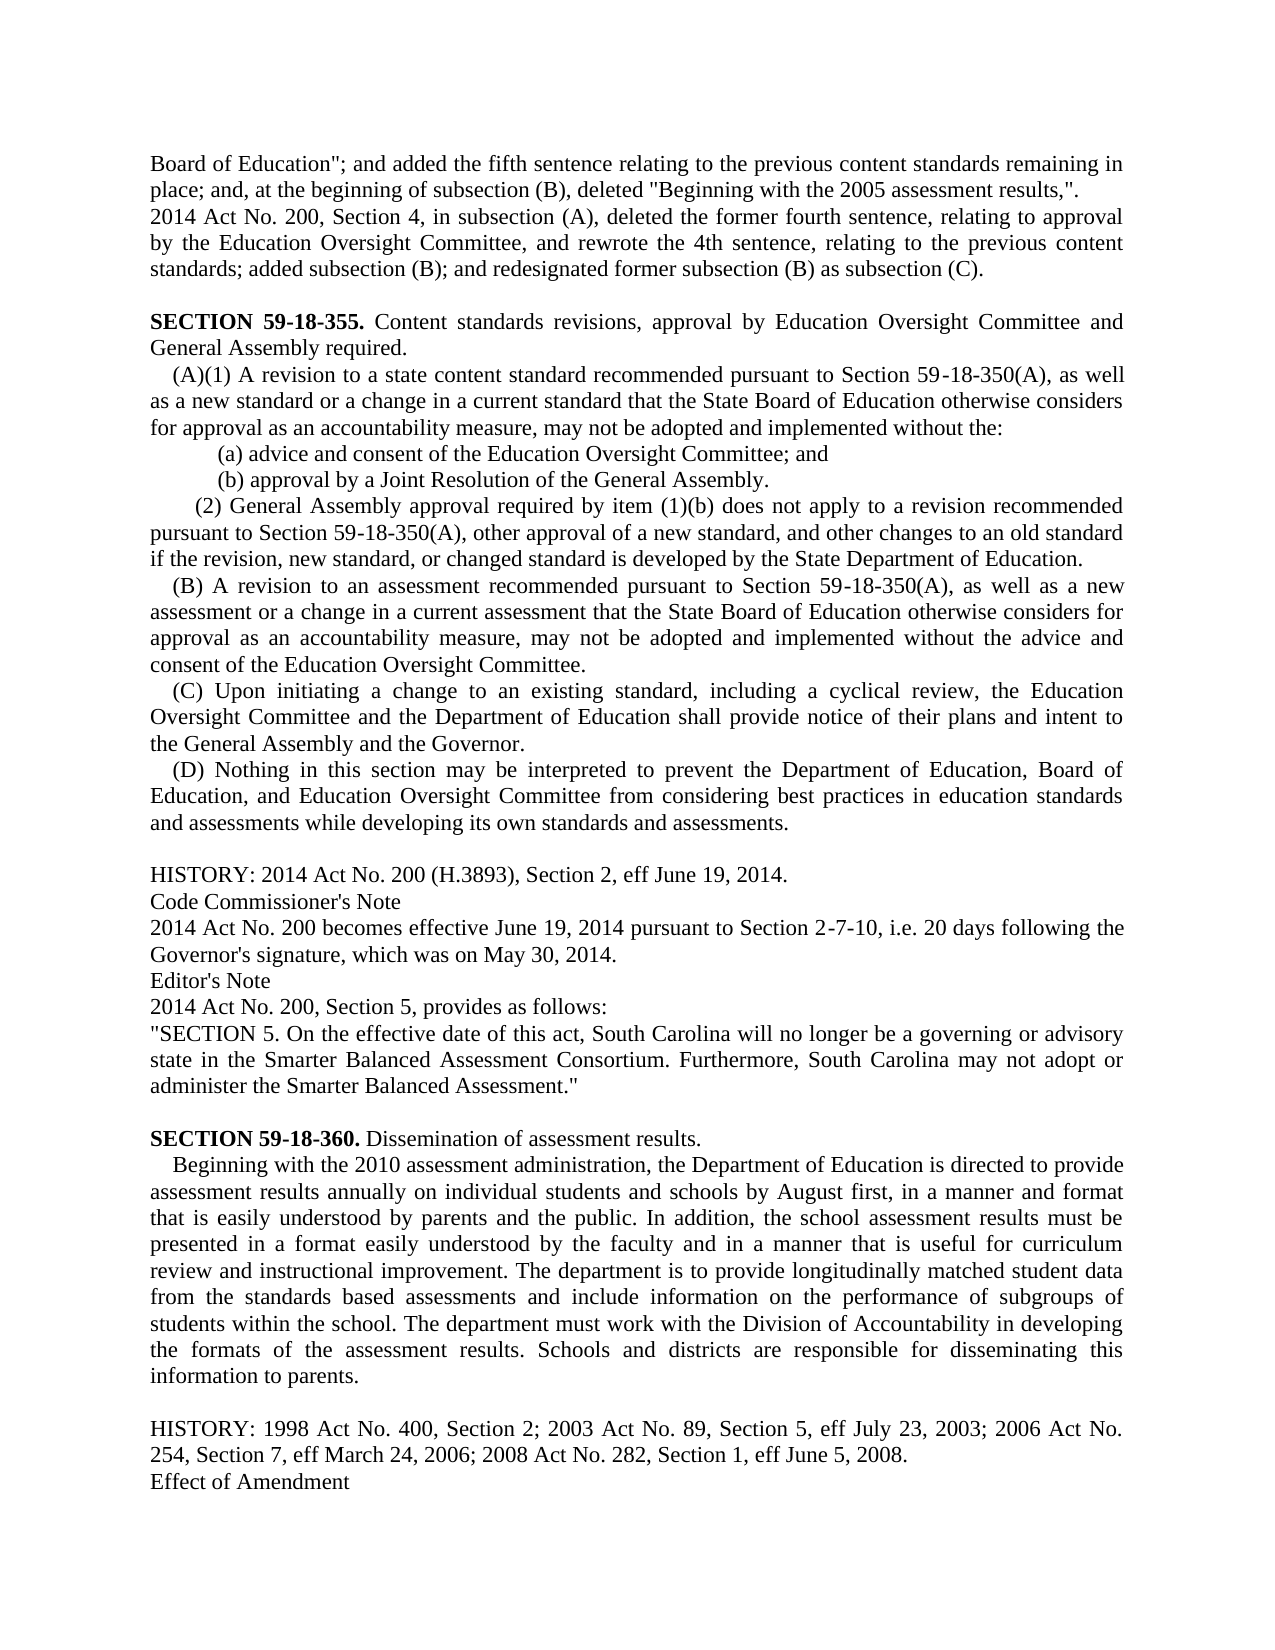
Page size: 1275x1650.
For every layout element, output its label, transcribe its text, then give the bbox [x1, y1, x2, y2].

text (C) Upon initiating a change to an existing standard, including a cyclical review, the Education Oversight Committee and the Department of Education shall provide notice of their plans and intent to the General Assembly and the Governor. [150, 677, 1125, 756]
text 2014 Act No. 200, Section 5, provides as follows: [150, 993, 1125, 1020]
text (b) approval by a Joint Resolution of the General Assembly. [150, 466, 1125, 493]
text (D) Nothing in this section may be interpreted to prevent the Department of Education, Board of Education, and Education Oversight Committee from considering best practices in education standards and assessments while developing its own standards and assessments. [150, 756, 1125, 835]
text (A)(1) A revision to a state content standard recommended pursuant to Section 59-18-350(A), as well as a new standard or a change in a current standard that the State Board of Education otherwise considers for approval as an accountability measure, may not be adopted and implemented without the: [150, 361, 1125, 440]
text (B) A revision to an assessment recommended pursuant to Section 59-18-350(A), as well as a new assessment or a change in a current assessment that the State Board of Education otherwise considers for approval as an accountability measure, may not be adopted and implemented without the advice and consent of the Education Oversight Committee. [150, 572, 1125, 677]
text Code Commissioner's Note [150, 888, 1125, 914]
text 2014 Act No. 200, Section 4, in subsection (A), deleted the former fourth sentence, relating to approval by the Education Oversight Committee, and rewrote the 4th sentence, relating to the previous content standards; added subsection (B); and redesignated former subsection (B) as subsection (C). [150, 203, 1125, 282]
text Effect of Amendment [150, 1468, 1125, 1494]
text (2) General Assembly approval required by item (1)(b) does not apply to a revision recommended pursuant to Section 59-18-350(A), other approval of a new standard, and other changes to an old standard if the revision, new standard, or changed standard is developed by the State Department of Education. [150, 493, 1125, 572]
text SECTION 59-18-355. Content standards revisions, approval by Education Oversight Committee and General Assembly required. [150, 308, 1125, 361]
text (a) advice and consent of the Education Oversight Committee; and [150, 440, 1125, 466]
text Editor's Note [150, 967, 1125, 993]
text 2014 Act No. 200 becomes effective June 19, 2014 pursuant to Section 2-7-10, i.e. 20 days following the Governor's signature, which was on May 30, 2014. [150, 914, 1125, 967]
text Beginning with the 2010 assessment administration, the Department of Education is directed to provide assessment results annually on individual students and schools by August first, in a manner and format that is easily understood by parents and the public. In addition, the school assessment results must be presented in a format easily understood by the faculty and in a manner that is useful for curriculum review and instructional improvement. The department is to provide longitudinally matched student data from the standards based assessments and include information on the performance of subgroups of students within the school. The department must work with the Division of Accountability in developing the formats of the assessment results. Schools and districts are responsible for disseminating this information to parents. [150, 1151, 1125, 1389]
text HISTORY: 1998 Act No. 400, Section 2; 2003 Act No. 89, Section 5, eff July 23, 2003; 2006 Act No. 254, Section 7, eff March 24, 2006; 2008 Act No. 282, Section 1, eff June 5, 2008. [150, 1415, 1125, 1468]
text SECTION 59-18-360. Dissemination of assessment results. [150, 1125, 1125, 1151]
text HISTORY: 2014 Act No. 200 (H.3893), Section 2, eff June 19, 2014. [150, 862, 1125, 888]
text "SECTION 5. On the effective date of this act, South Carolina will no longer be a governing or advisory state in the Smarter Balanced Assessment Consortium. Furthermore, South Carolina may not adopt or administer the Smarter Balanced Assessment." [150, 1020, 1125, 1099]
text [150, 150, 1125, 203]
